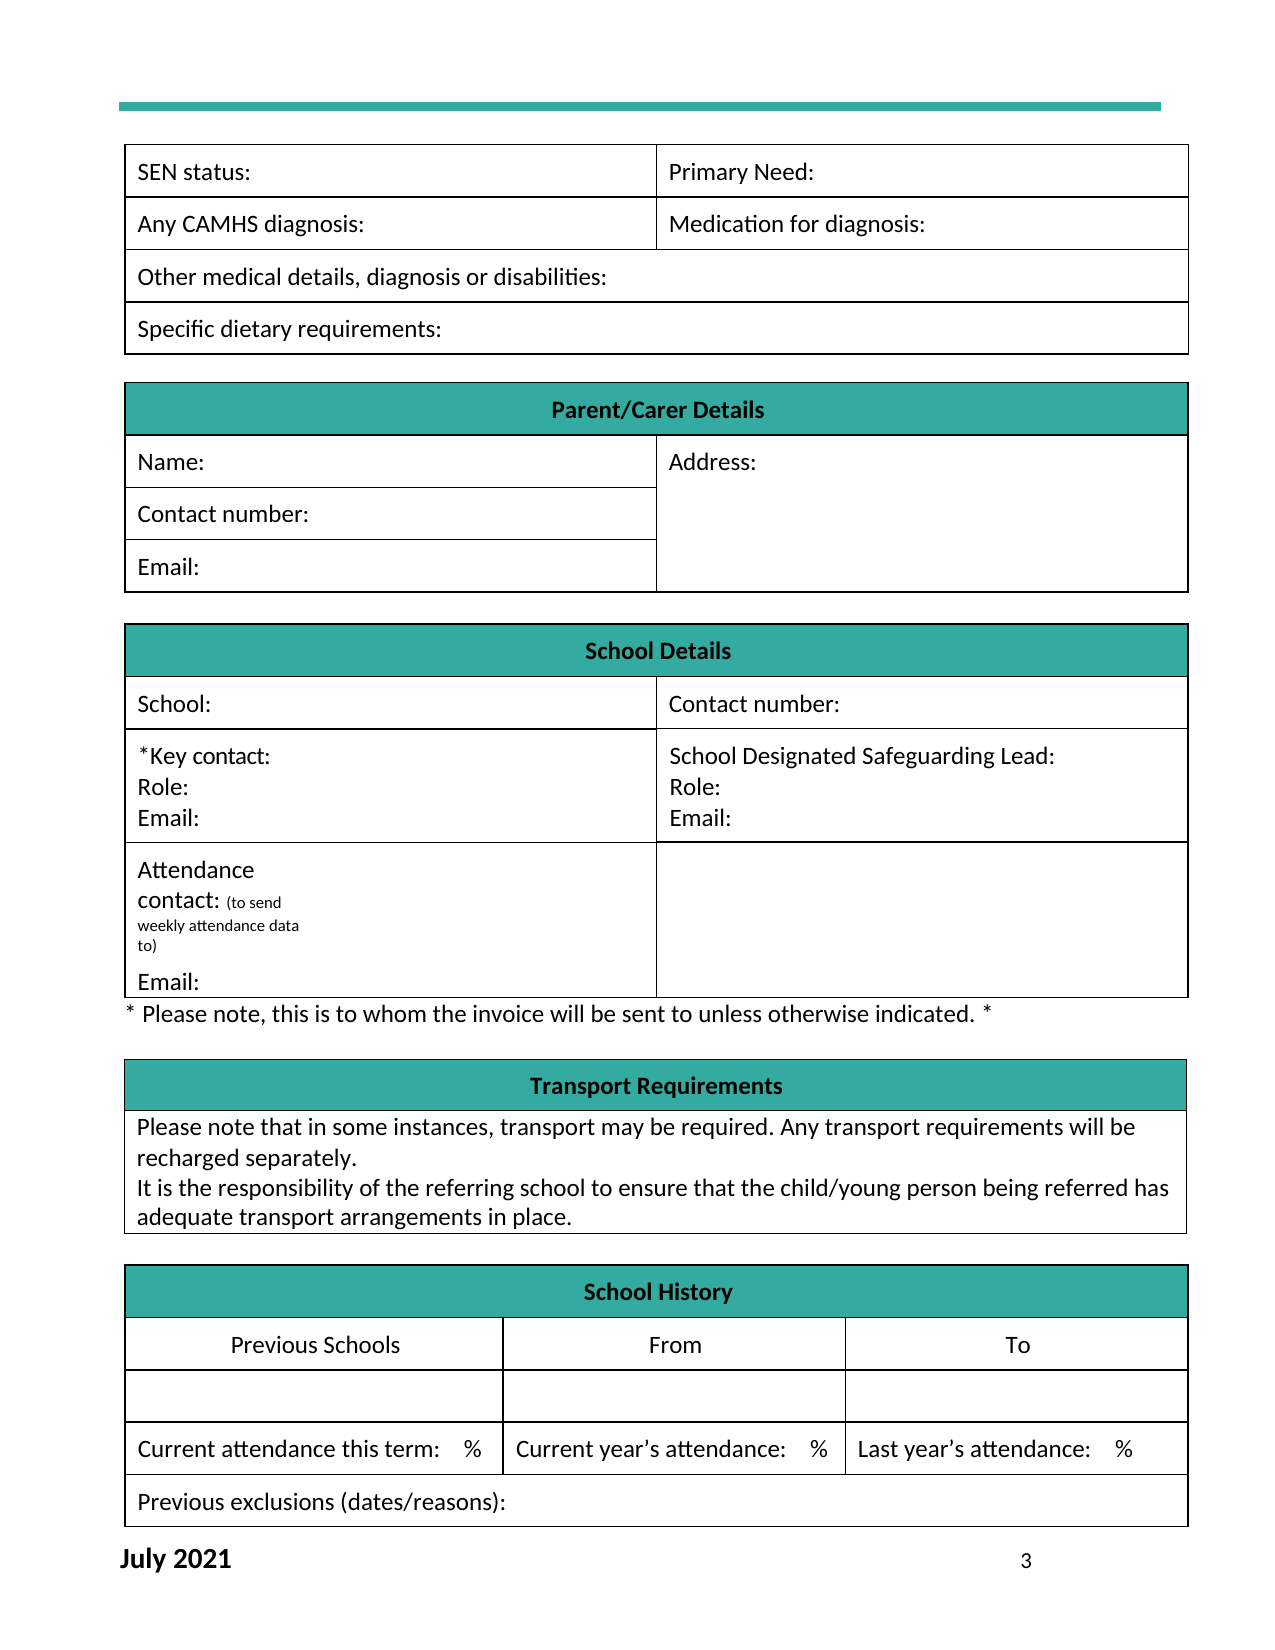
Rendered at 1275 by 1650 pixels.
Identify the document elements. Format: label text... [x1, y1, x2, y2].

table_cell Please note that in some instances, transport may be required. Any transport requirements will be recharged separately. It is the responsibility of the referring school to ensure that the child/young person being referred has adequate transport arrangements in place. [125, 1111, 1186, 1233]
table_cell Medication for diagnosis: [657, 198, 1188, 248]
table_cell School Designated Safeguarding Lead: Role: Email: [657, 729, 1187, 841]
table_cell Other medical details, diagnosis or disabilities: [126, 250, 1188, 301]
table_cell Specific dietary requirements: [126, 303, 1188, 353]
table_header School Details [126, 625, 1187, 676]
table_header Parent/Carer Details [126, 383, 1187, 434]
table_cell Email: [126, 540, 656, 591]
table_cell Current year’s attendance: % [504, 1423, 845, 1473]
table_header Transport Requirements [125, 1060, 1186, 1110]
table_cell [126, 1371, 502, 1421]
table_cell Attendance contact: (to send weekly attendance data to) Email: [126, 843, 656, 997]
table_cell School: [126, 677, 656, 728]
table_cell [846, 1371, 1187, 1421]
table_cell Last year’s attendance: % [846, 1423, 1187, 1473]
table_cell Current attendance this term: % [126, 1423, 502, 1473]
table_cell [657, 843, 1187, 997]
table_cell [504, 1371, 845, 1421]
table_cell Previous exclusions (dates/reasons): [126, 1475, 1187, 1526]
table_cell Primary Need: [657, 145, 1188, 196]
table_cell Address: [657, 436, 1187, 591]
table_cell SEN status: [126, 145, 656, 196]
table_cell Previous Schools [126, 1318, 502, 1369]
table_header School History [126, 1266, 1187, 1317]
table_cell Name: [126, 436, 656, 486]
text * Please note, this is to whom the invoice will be sent to unless otherwise indicated. * [124, 998, 1202, 1029]
table_cell Any CAMHS diagnosis: [126, 198, 656, 248]
table_cell To [846, 1318, 1187, 1369]
table_cell *Key contact: Role: Email: [126, 730, 656, 841]
table_cell Contact number: [657, 677, 1187, 728]
table_cell Contact number: [126, 488, 656, 539]
table_cell From [504, 1318, 845, 1369]
